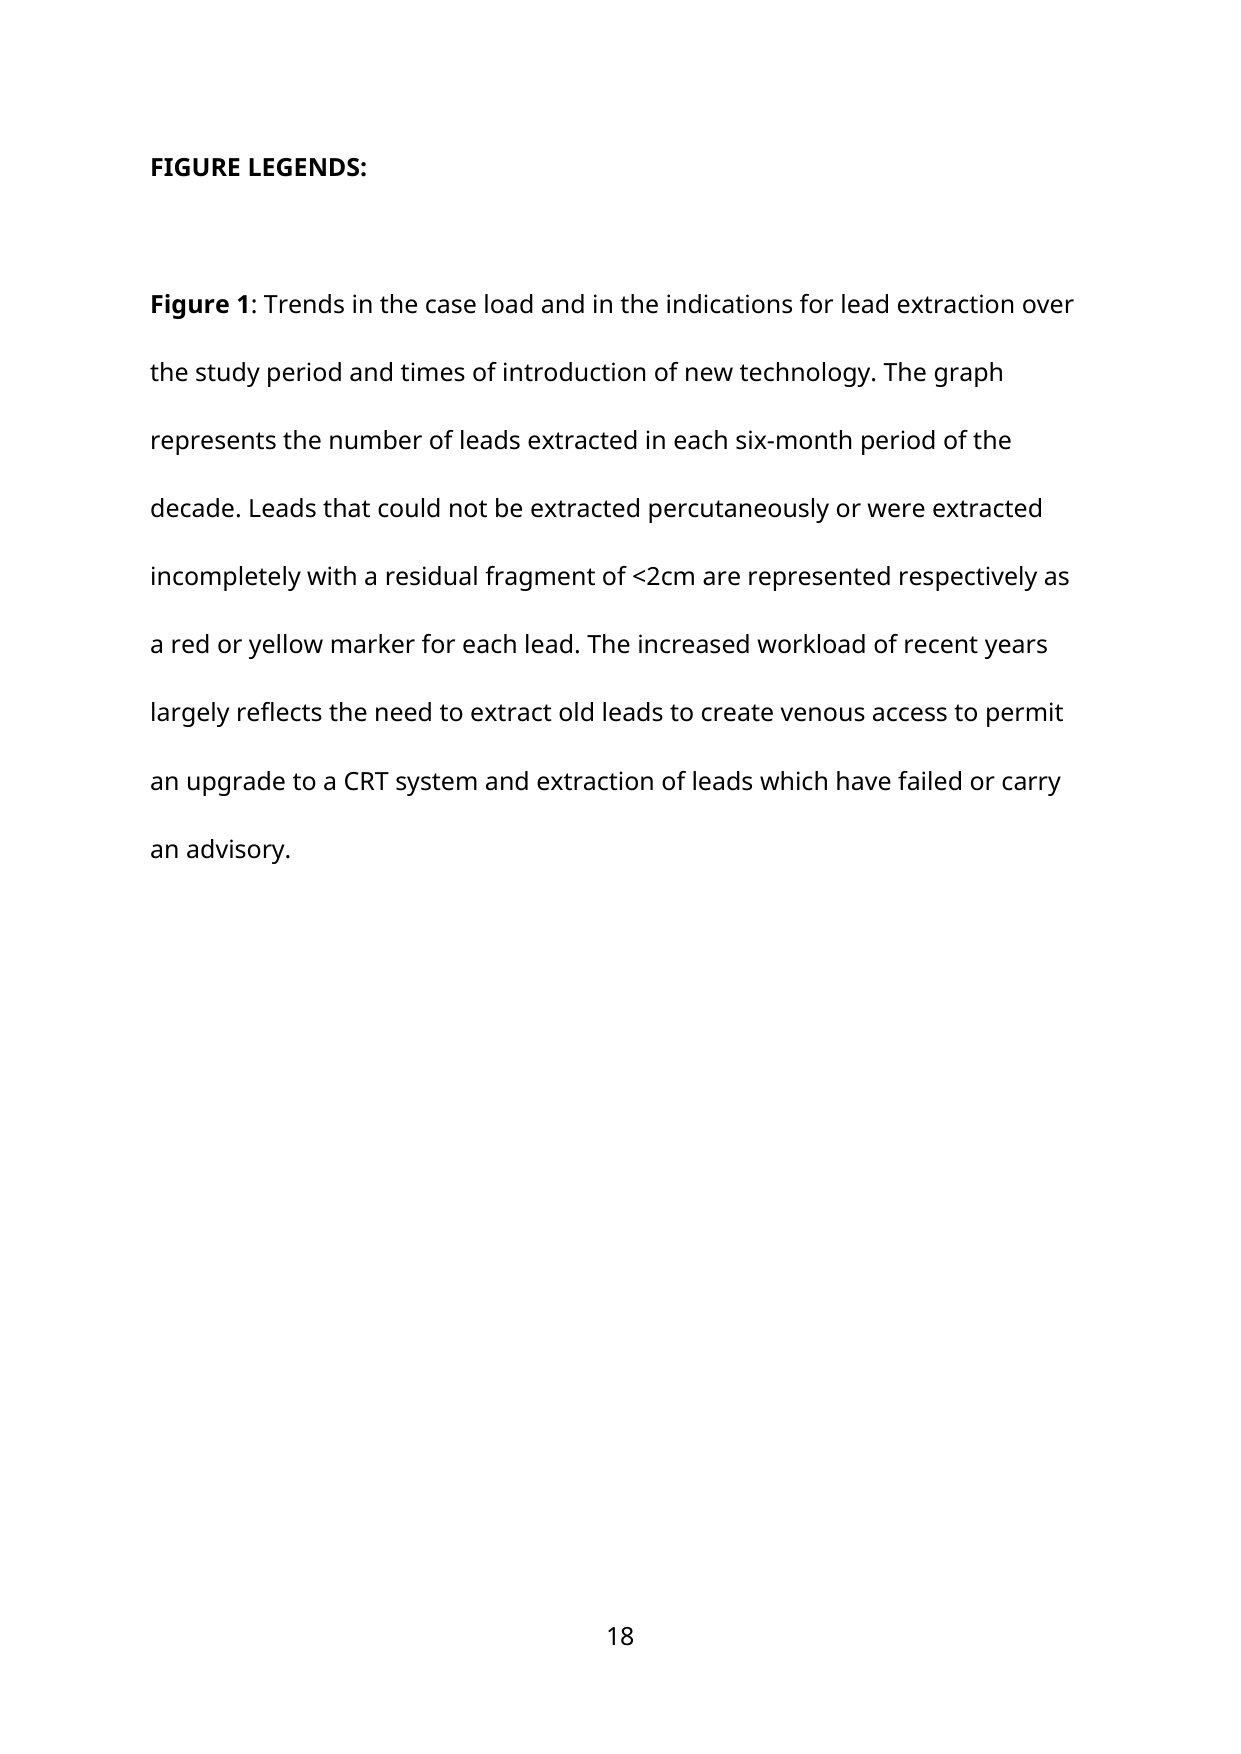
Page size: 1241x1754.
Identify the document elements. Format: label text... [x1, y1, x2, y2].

text Figure 1: Trends in the case load and in the indications for lead extraction over the study period and times of introduction of new technology. The graph represents the number of leads extracted in each six-month period of the decade. Leads that could not be extracted percutaneously or were extracted incompletely with a residual fragment of <2cm are represented respectively as a red or yellow marker for each lead. The increased workload of recent years largely reflects the need to extract old leads to create venous access to permit an upgrade to a CRT system and extraction of leads which have failed or carry an advisory. [150, 286, 1090, 865]
text FIGURE LEGENDS: [150, 150, 1090, 184]
